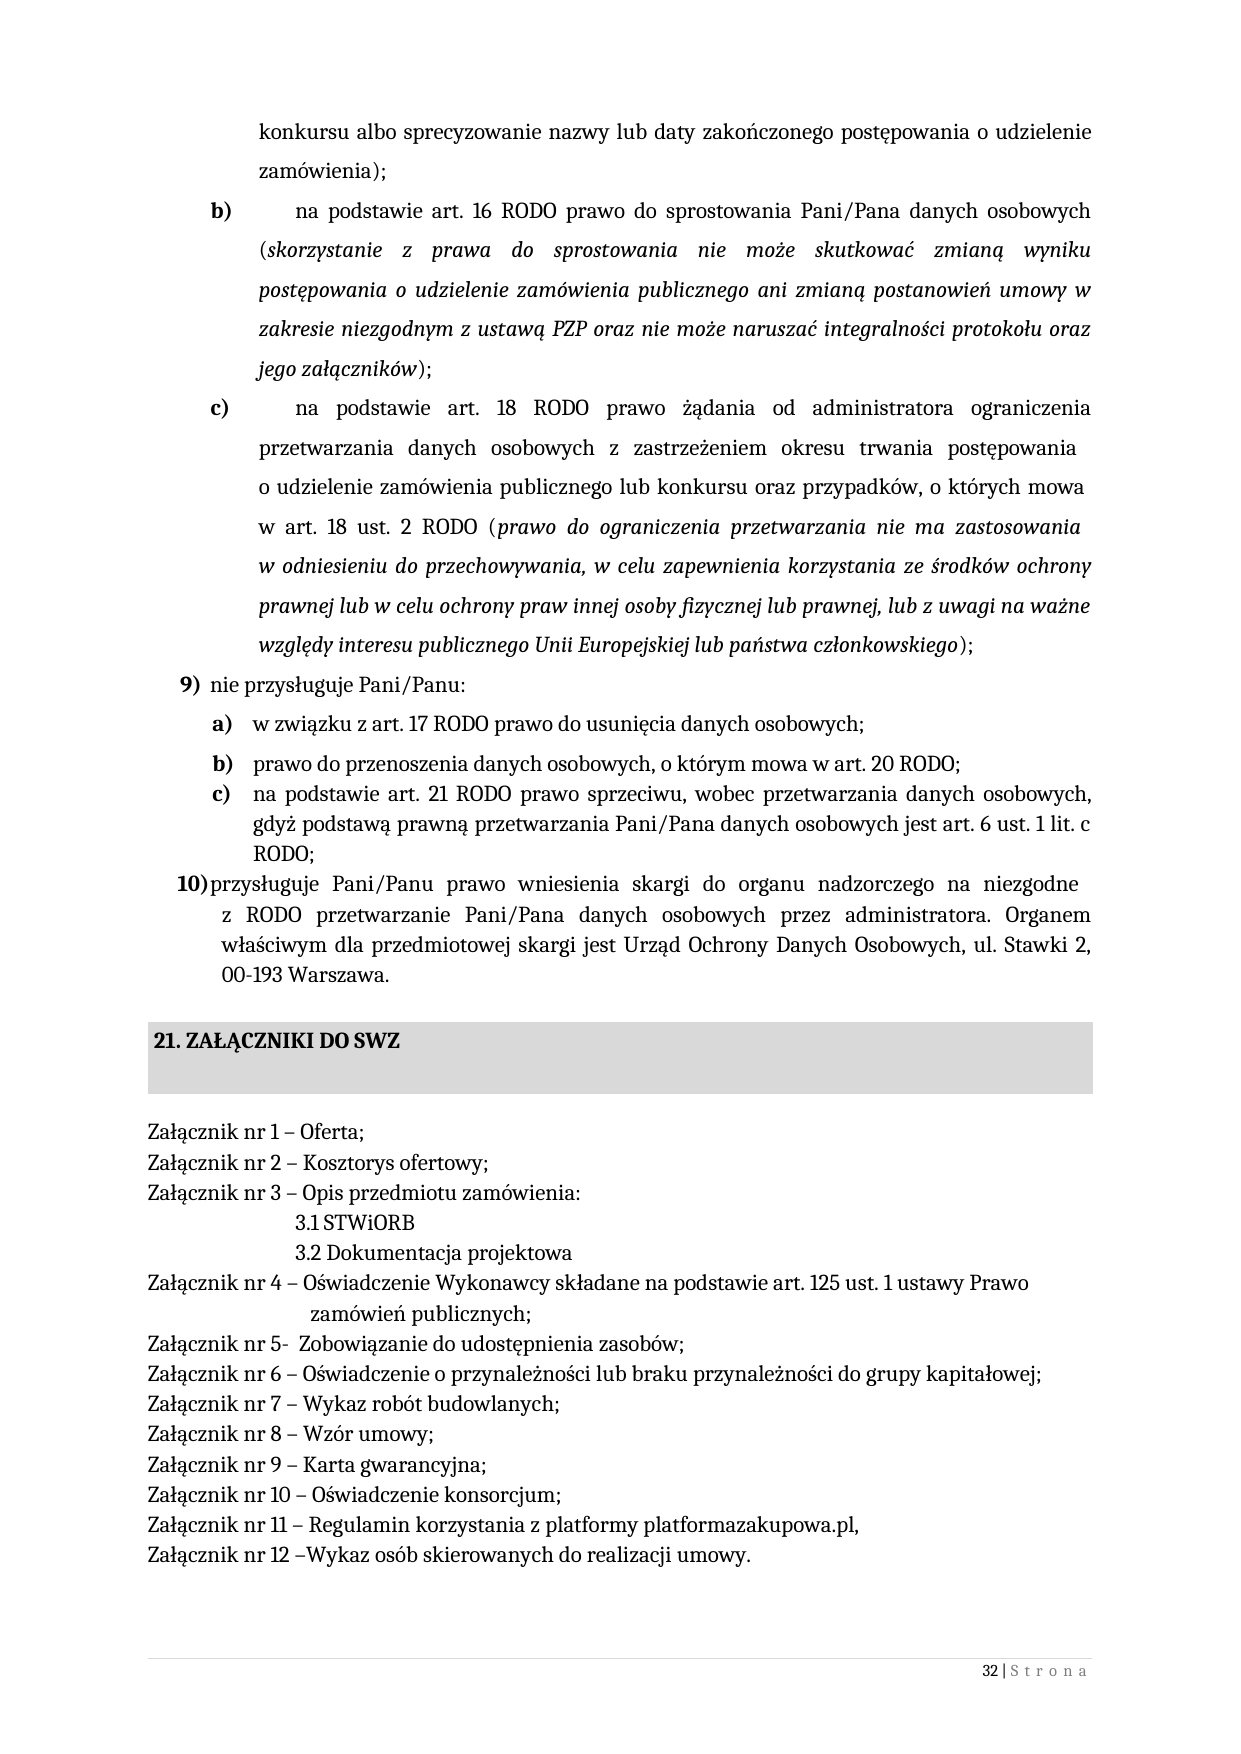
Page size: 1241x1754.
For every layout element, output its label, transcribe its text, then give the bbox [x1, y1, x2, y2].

text Załącznik nr 9 – Karta gwarancyjna; [148, 1451, 1092, 1478]
list na podstawie art. 16 RODO prawo do sprostowania Pani/Pana danych osobowych (skorzystanie z prawa do sprostowania nie może skutkować zmianą wyniku postępowania o udzielenie zamówienia publicznego ani zmianą postanowień umowy w zakresie niezgodnym z ustawą PZP oraz nie może naruszać integralności protokołu oraz jego załączników); [210, 198, 1092, 382]
text Załącznik nr 8 – Wzór umowy; [148, 1421, 1092, 1448]
list przysługuje Pani/Panu prawo wniesienia skargi do organu nadzorczego na niezgodne z RODO przetwarzanie Pani/Pana danych osobowych przez administratora. Organem właściwym dla przedmiotowej skargi jest Urząd Ochrony Danych Osobowych, ul. Stawki 2, 00-193 Warszawa. [177, 871, 1092, 988]
text Załącznik nr 5- Zobowiązanie do udostępnienia zasobów; [148, 1331, 1092, 1357]
text Załącznik nr 6 – Oświadczenie o przynależności lub braku przynależności do grupy kapitałowej; [148, 1361, 1092, 1387]
list prawo do przenoszenia danych osobowych, o którym mowa w art. 20 RODO; [212, 750, 1092, 777]
text Załącznik nr 7 – Wykaz robót budowlanych; [148, 1391, 1092, 1417]
text Załącznik nr 11 – Regulamin korzystania z platformy platformazakupowa.pl, [148, 1512, 1092, 1538]
list na podstawie art. 18 RODO prawo żądania od administratora ograniczenia przetwarzania danych osobowych z zastrzeżeniem okresu trwania postępowania o udzielenie zamówienia publicznego lub konkursu oraz przypadków, o których mowa w art. 18 ust. 2 RODO (prawo do ograniczenia przetwarzania nie ma zastosowania w odniesieniu do przechowywania, w celu zapewnienia korzystania ze środków ochrony prawnej lub w celu ochrony praw innej osoby fizycznej lub prawnej, lub z uwagi na ważne względy interesu publicznego Unii Europejskiej lub państwa członkowskiego); [210, 395, 1092, 658]
text 3.1 STWiORB [295, 1210, 1092, 1236]
list nie przysługuje Pani/Panu: [180, 671, 1092, 698]
text Załącznik nr 12 –Wykaz osób skierowanych do realizacji umowy. [148, 1542, 1092, 1568]
text Załącznik nr 2 – Kosztorys ofertowy; [148, 1149, 1092, 1176]
list na podstawie art. 21 RODO prawo sprzeciwu, wobec przetwarzania danych osobowych, gdyż podstawą prawną przetwarzania Pani/Pana danych osobowych jest art. 6 ust. 1 lit. c RODO; [212, 781, 1092, 867]
table_header 21. ZAŁĄCZNIKI DO SWZ [148, 1022, 1093, 1094]
text Załącznik nr 1 – Oferta; [148, 1119, 1092, 1146]
text Załącznik nr 10 – Oświadczenie konsorcjum; [148, 1482, 1092, 1508]
text Załącznik nr 3 – Opis przedmiotu zamówienia: [148, 1179, 1092, 1206]
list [210, 119, 1092, 184]
list w związku z art. 17 RODO prawo do usunięcia danych osobowych; [212, 711, 1092, 737]
text 3.2 Dokumentacja projektowa [295, 1240, 1092, 1266]
text Załącznik nr 4 – Oświadczenie Wykonawcy składane na podstawie art. 125 ust. 1 ustawy Prawo zamówień publicznych; [148, 1270, 1092, 1327]
